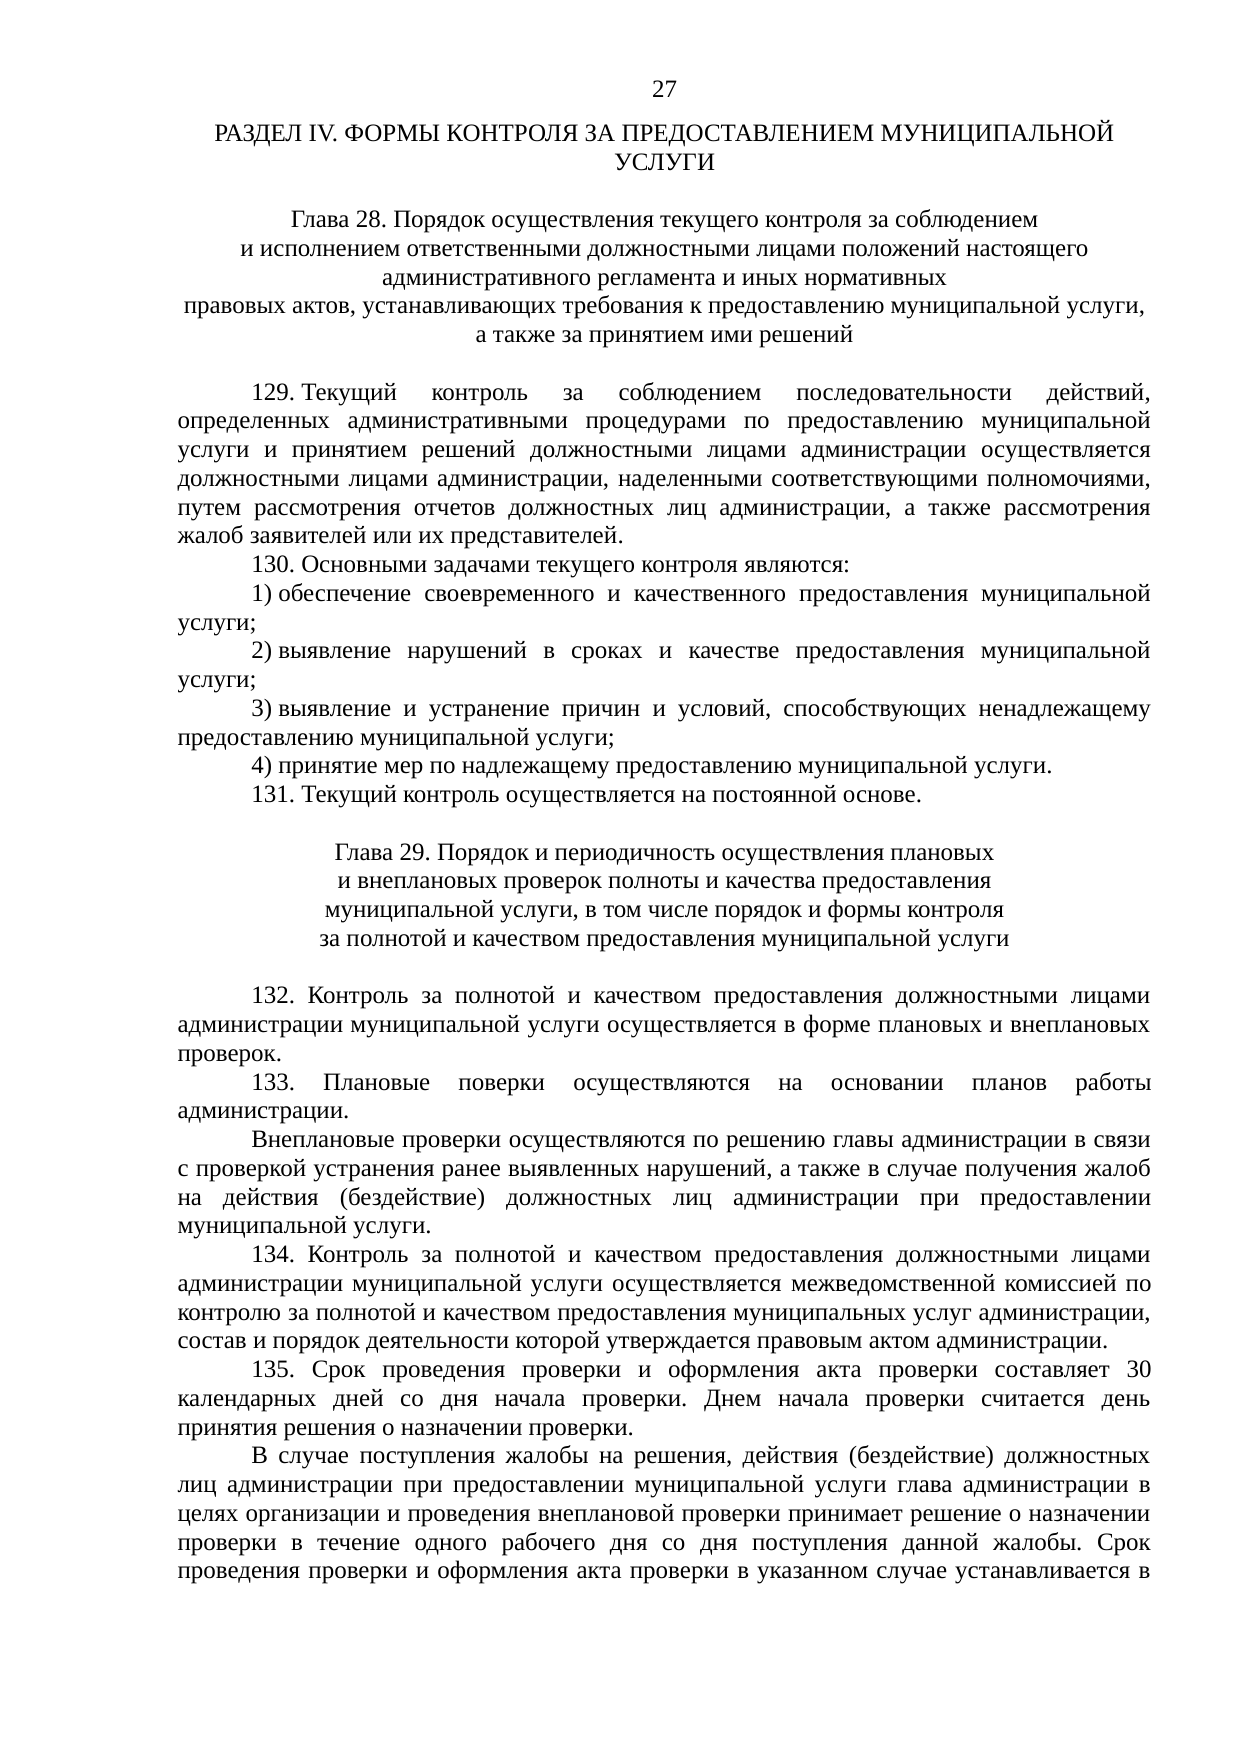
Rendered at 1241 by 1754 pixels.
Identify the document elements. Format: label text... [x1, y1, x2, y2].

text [177, 1441, 1152, 1584]
text 135. Срок проведения проверки и оформления акта проверки составляет 30 календарных дней со дня начала проверки. Днем начала проверки считается день принятия решения о назначении проверки. [177, 1354, 1152, 1441]
text 2) выявление нарушений в сроках и качестве предоставления муниципальной услуги; [177, 636, 1152, 693]
text 133. Плановые поверки осуществляются на основании планов работы администрации. [177, 1067, 1152, 1124]
text 3) выявление и устранение причин и условий, способствующих ненадлежащему предоставлению муниципальной услуги; [177, 693, 1152, 751]
text 132. Контроль за полнотой и качеством предоставления должностными лицами администрации муниципальной услуги осуществляется в форме плановых и внеплановых проверок. [177, 981, 1152, 1067]
text 129. Текущий контроль за соблюдением последовательности действий, определенных административными процедурами по предоставлению муниципальной услуги и принятием решений должностными лицами администрации осуществляется должностными лицами администрации, наделенными соответствующими полномочиями, путем рассмотрения отчетов должностных лиц администрации, а также рассмотрения жалоб заявителей или их представителей. [177, 377, 1152, 549]
text 130. Основными задачами текущего контроля являются: [177, 549, 1152, 578]
text 134. Контроль за полнотой и качеством предоставления должностными лицами администрации муниципальной услуги осуществляется межведомственной комиссией по контролю за полнотой и качеством предоставления муниципальных услуг администрации, состав и порядок деятельности которой утверждается правовым актом администрации. [177, 1239, 1152, 1354]
text 4) принятие мер по надлежащему предоставлению муниципальной услуги. [177, 751, 1152, 779]
text Внеплановые проверки осуществляются по решению главы администрации в связи с проверкой устранения ранее выявленных нарушений, а также в случае получения жалоб на действия (бездействие) должностных лиц администрации при предоставлении муниципальной услуги. [177, 1124, 1152, 1239]
text РАЗДЕЛ IV. ФОРМЫ КОНТРОЛЯ ЗА ПРЕДОСТАВЛЕНИЕМ МУНИЦИПАЛЬНОЙ УСЛУГИ [177, 118, 1152, 176]
text Глава 29. Порядок и периодичность осуществления плановых и внеплановых проверок полноты и качества предоставления муниципальной услуги, в том числе порядок и формы контроля за полнотой и качеством предоставления муниципальной услуги [177, 837, 1152, 952]
text Глава 28. Порядок осуществления текущего контроля за соблюдением и исполнением ответственными должностными лицами положений настоящего административного регламента и иных нормативных правовых актов, устанавливающих требования к предоставлению муниципальной услуги, а также за принятием ими решений [177, 204, 1152, 348]
text 1) обеспечение своевременного и качественного предоставления муниципальной услуги; [177, 578, 1152, 636]
text 131. Текущий контроль осуществляется на постоянной основе. [177, 779, 1152, 808]
